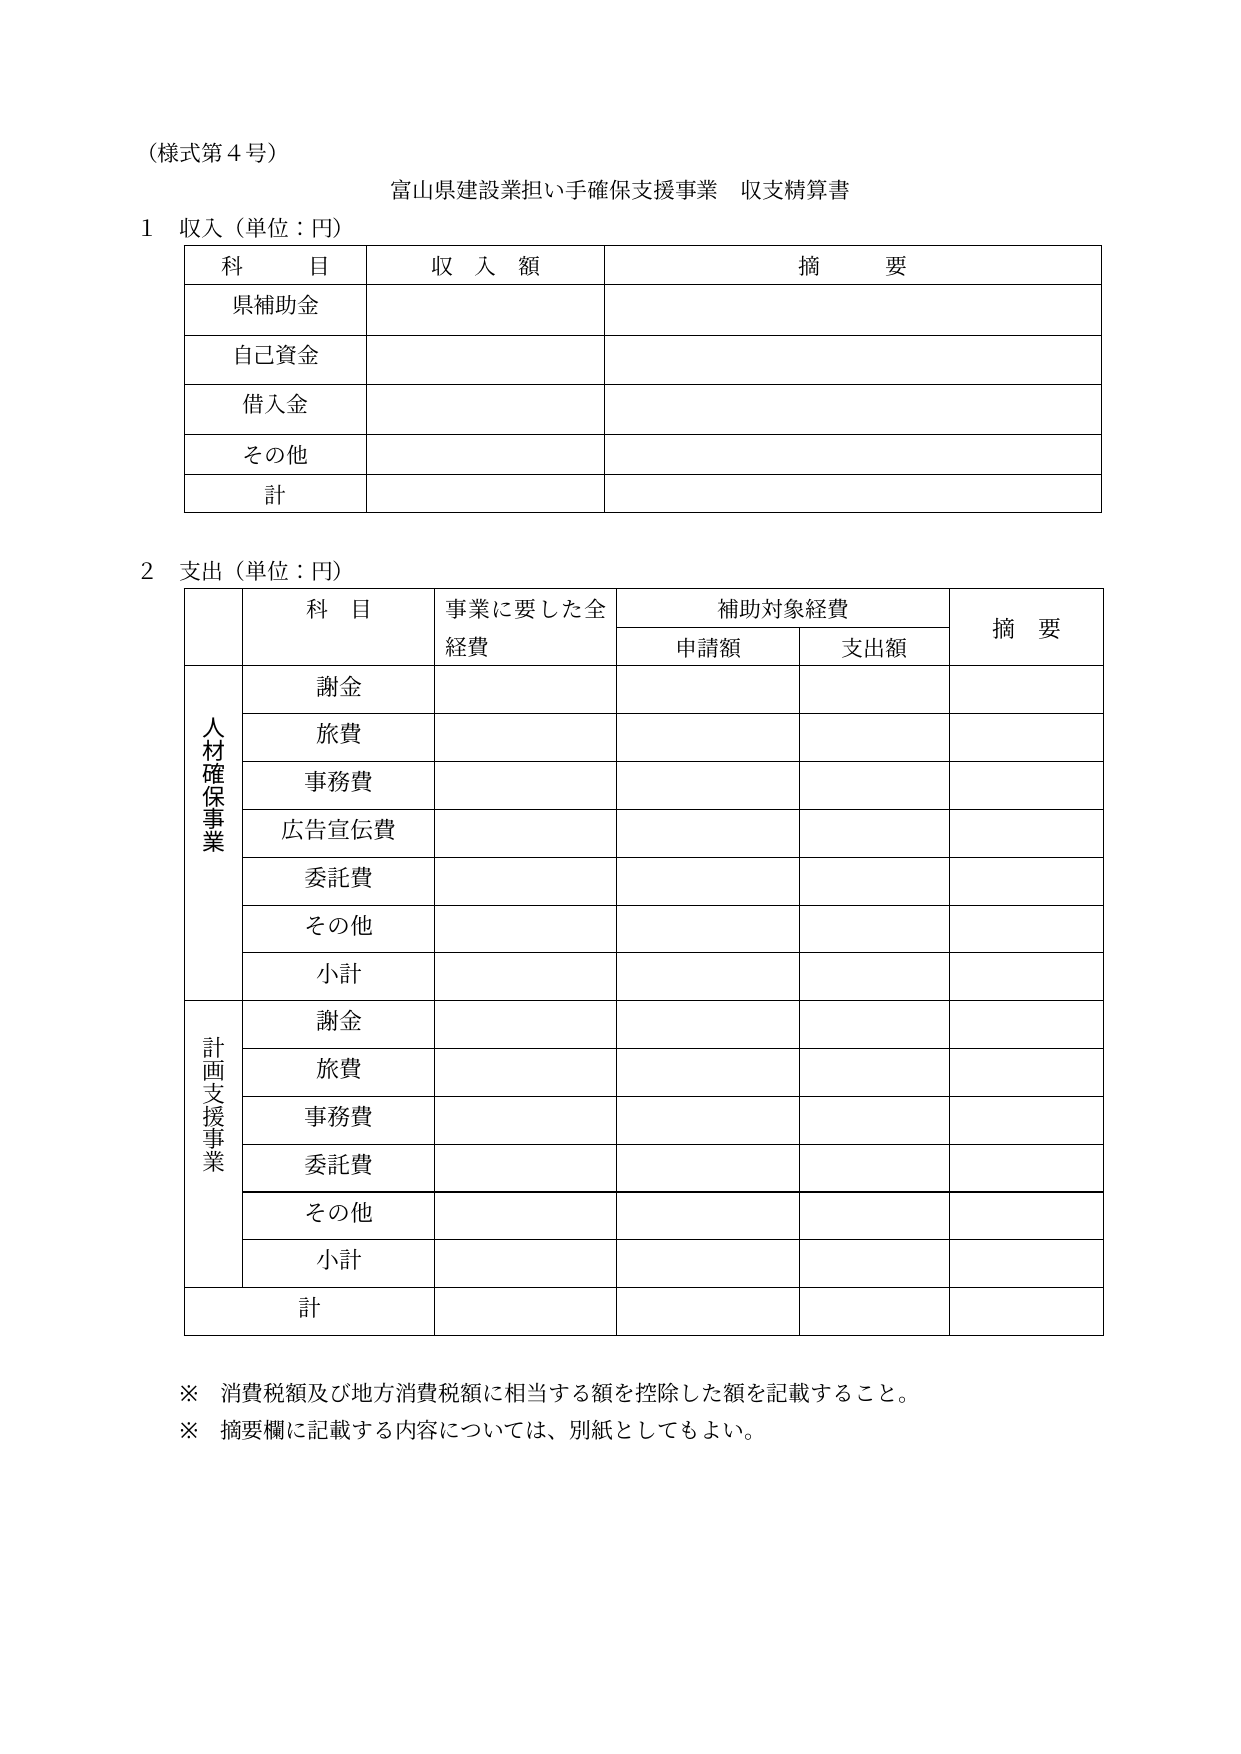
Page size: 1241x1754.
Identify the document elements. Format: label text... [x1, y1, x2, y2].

table_header 摘 要 [605, 246, 1101, 284]
table_cell [617, 953, 799, 1000]
table_cell [367, 285, 604, 334]
table_cell 借入金 [185, 385, 366, 434]
table_cell 旅費 [243, 1049, 434, 1096]
table_cell 申請額 [617, 628, 799, 665]
table_cell [800, 1288, 949, 1335]
table_cell [605, 385, 1101, 434]
table_cell [617, 1001, 799, 1048]
table_cell 事務費 [243, 762, 434, 809]
table_cell [950, 1049, 1103, 1096]
table_cell 小計 [243, 953, 434, 1000]
table_cell [435, 810, 616, 857]
table_cell [800, 1145, 949, 1191]
table_cell 人材確保事業 [185, 666, 242, 1000]
table_cell [800, 1001, 949, 1048]
table_cell [435, 1097, 616, 1143]
table_cell [617, 1049, 799, 1096]
table_cell [617, 906, 799, 952]
table_cell [950, 1097, 1103, 1143]
table_cell 計 [185, 475, 366, 512]
table_cell 委託費 [243, 1145, 434, 1191]
table_cell [367, 475, 604, 512]
table_cell その他 [243, 906, 434, 952]
table_cell [617, 666, 799, 713]
table_cell [800, 1193, 949, 1239]
table_cell [617, 1097, 799, 1143]
table_cell [800, 1049, 949, 1096]
table_cell [950, 858, 1103, 904]
table_cell 広告宣伝費 [243, 810, 434, 857]
text 富山県建設業担い手確保支援事業 収支精算書 [136, 170, 1104, 208]
table_cell 計画支援事業 [185, 1001, 242, 1287]
table_cell [605, 336, 1101, 383]
table_cell [435, 1145, 616, 1191]
table_cell [800, 762, 949, 809]
table_cell [617, 1145, 799, 1191]
table_cell [950, 666, 1103, 713]
table_cell [800, 1097, 949, 1143]
table_cell その他 [243, 1193, 434, 1239]
table_cell [800, 810, 949, 857]
table_cell 支出額 [800, 628, 949, 665]
table_cell [800, 714, 949, 761]
table_cell [950, 714, 1103, 761]
table_cell [605, 475, 1101, 512]
table_cell [435, 906, 616, 952]
table_cell [617, 858, 799, 904]
table_cell [950, 1001, 1103, 1048]
table_cell [617, 1288, 799, 1335]
table_header [185, 589, 242, 665]
table_header 科 目 [185, 246, 366, 284]
table_cell 委託費 [243, 858, 434, 904]
table_cell [950, 953, 1103, 1000]
table_cell [435, 714, 616, 761]
table_cell [950, 1240, 1103, 1287]
text ※ 摘要欄に記載する内容については、別紙としてもよい。 [136, 1411, 1104, 1448]
table_cell [435, 1288, 616, 1335]
table_cell 計 [185, 1288, 434, 1335]
table_cell [800, 858, 949, 904]
table_cell [800, 1240, 949, 1287]
table_header 事業に要した全経費 [435, 589, 616, 665]
table_cell [367, 435, 604, 474]
table_cell [950, 906, 1103, 952]
table_cell [367, 385, 604, 434]
table_cell 自己資金 [185, 336, 366, 383]
table_cell 県補助金 [185, 285, 366, 334]
table_cell [617, 762, 799, 809]
text （様式第４号） [136, 133, 1104, 170]
table_cell [617, 810, 799, 857]
table_cell [800, 953, 949, 1000]
table_cell [617, 1240, 799, 1287]
table_cell [617, 714, 799, 761]
table_cell [435, 1049, 616, 1096]
table_cell [435, 762, 616, 809]
table_cell [950, 1288, 1103, 1335]
table_cell [435, 858, 616, 904]
table_cell 旅費 [243, 714, 434, 761]
table_cell [605, 285, 1101, 334]
table_cell 謝金 [243, 1001, 434, 1048]
table_cell [435, 666, 616, 713]
text ※ 消費税額及び地方消費税額に相当する額を控除した額を記載すること。 [136, 1373, 1104, 1411]
table_cell [367, 336, 604, 383]
table_cell [950, 762, 1103, 809]
table_cell [605, 435, 1101, 474]
table_cell 謝金 [243, 666, 434, 713]
table_cell その他 [185, 435, 366, 474]
table_cell [435, 1193, 616, 1239]
text １ 収入（単位：円） [136, 208, 1104, 245]
text ２ 支出（単位：円） [136, 551, 1104, 588]
table_cell [435, 1240, 616, 1287]
table_cell [617, 1193, 799, 1239]
table_cell [435, 1001, 616, 1048]
table_cell [950, 810, 1103, 857]
table_header 摘 要 [950, 589, 1103, 665]
table_cell 小計 [243, 1240, 434, 1287]
table_cell [800, 906, 949, 952]
table_cell [435, 953, 616, 1000]
table_cell [800, 666, 949, 713]
table_header 補助対象経費 [617, 589, 949, 627]
table_cell [950, 1193, 1103, 1239]
table_cell [950, 1145, 1103, 1191]
table_header 科 目 [243, 589, 434, 665]
table_header 収 入 額 [367, 246, 604, 284]
table_cell 事務費 [243, 1097, 434, 1143]
